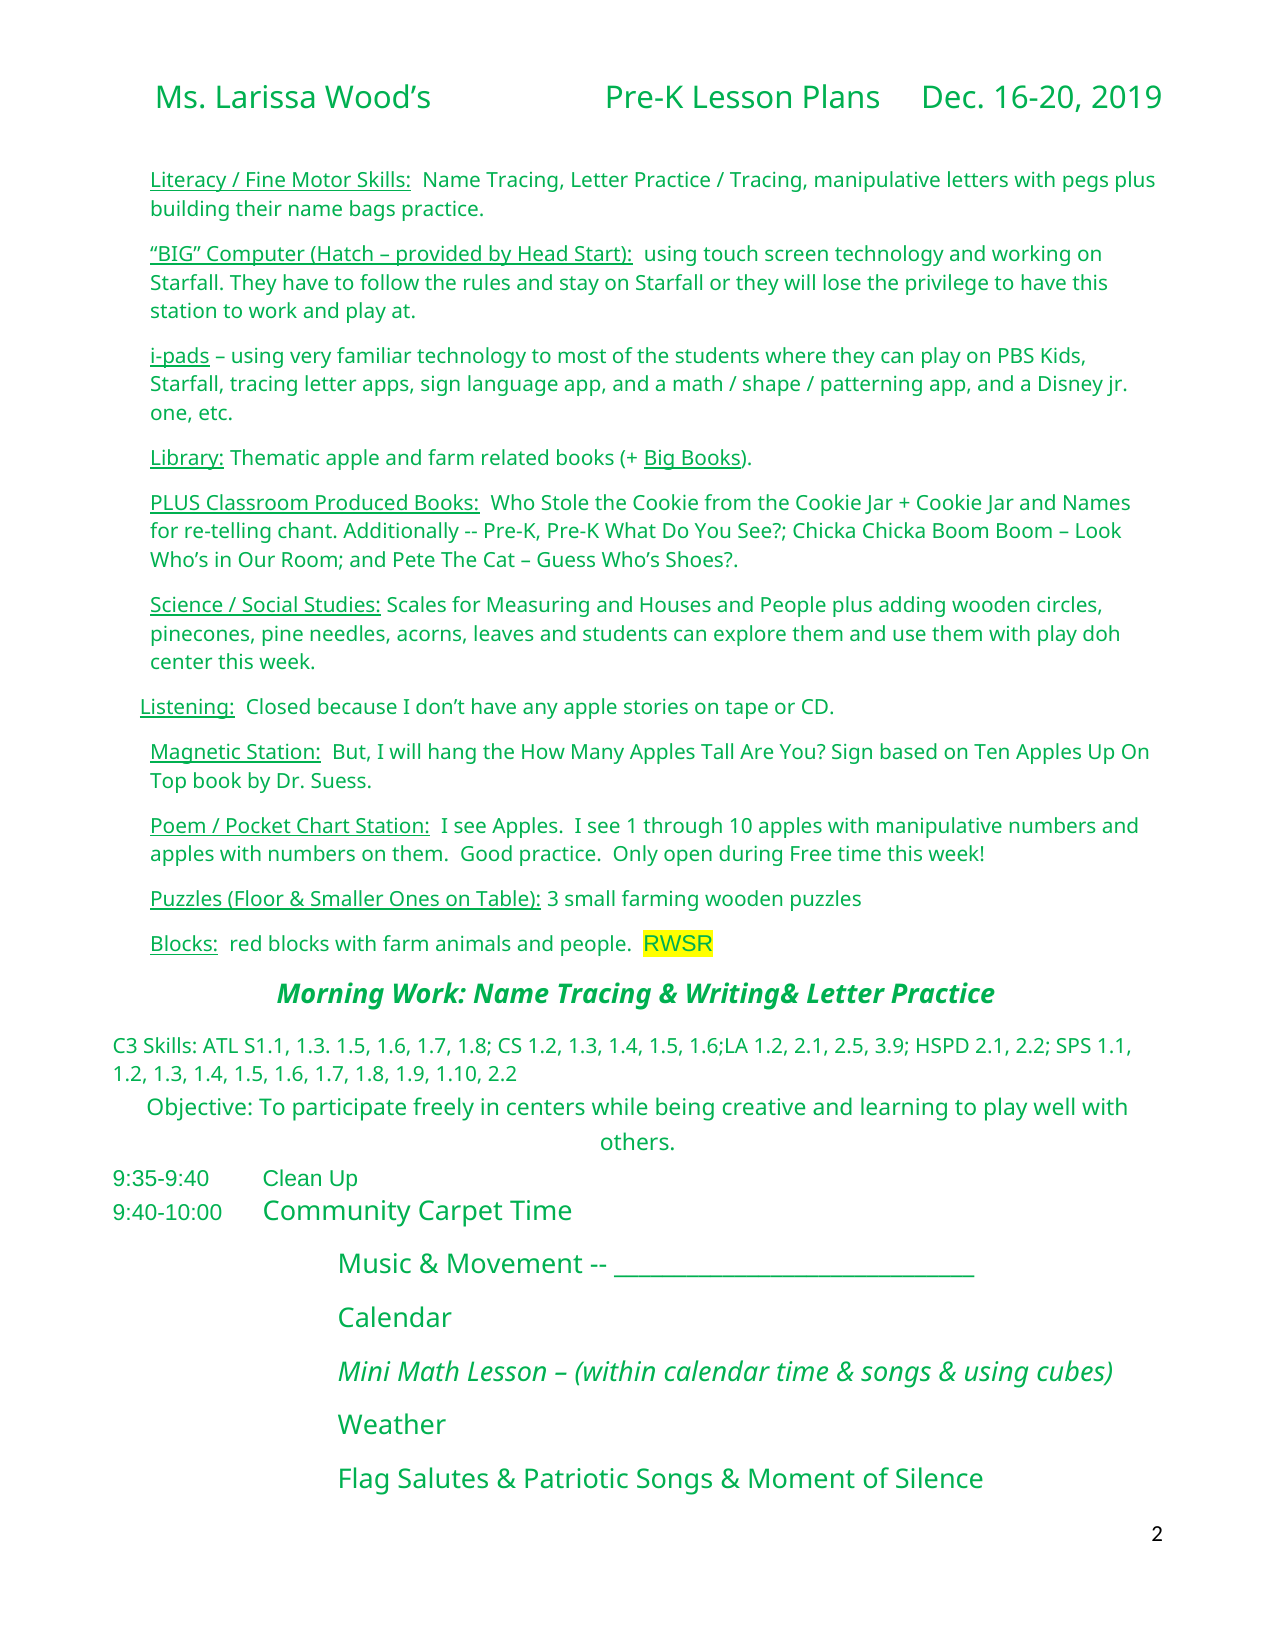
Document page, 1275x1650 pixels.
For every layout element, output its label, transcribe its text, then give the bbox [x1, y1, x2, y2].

text PLUS Classroom Produced Books: Who Stole the Cookie from the Cookie Jar + Cookie Jar and Names for re-telling chant. Additionally -- Pre-K, Pre-K What Do You See?; Chicka Chicka Boom Boom – Look Who’s in Our Room; and Pete The Cat – Guess Who’s Shoes?. [150, 488, 1162, 573]
text Flag Salutes & Patriotic Songs & Moment of Silence [262, 1459, 1162, 1496]
text Poem / Pocket Chart Station: I see Apples. I see 1 through 10 apples with manipulative numbers and apples with numbers on them. Good practice. Only open during Free time this week! [150, 811, 1162, 868]
text Weather [262, 1406, 1162, 1442]
text Science / Social Studies: Scales for Measuring and Houses and People plus adding wooden circles, pinecones, pine needles, acorns, leaves and students can explore them and use them with play doh center this week. [150, 590, 1162, 676]
text Calendar [262, 1298, 1162, 1335]
text C3 Skills: ATL S1.1, 1.3. 1.5, 1.6, 1.7, 1.8; CS 1.2, 1.3, 1.4, 1.5, 1.6;LA 1.2, 2.1, 2.5, 3.9; HSPD 2.1, 2.2; SPS 1.1, 1.2, 1.3, 1.4, 1.5, 1.6, 1.7, 1.8, 1.9, 1.10, 2.2 [112, 1031, 1162, 1088]
text 9:40-10:00 Community Carpet Time [112, 1191, 1162, 1228]
text i-pads – using very familiar technology to most of the students where they can play on PBS Kids, Starfall, tracing letter apps, sign language app, and a math / shape / patterning app, and a Disney jr. one, etc. [150, 341, 1162, 426]
text Literacy / Fine Motor Skills: Name Tracing, Letter Practice / Tracing, manipulative letters with pegs plus building their name bags practice. [150, 166, 1162, 222]
text Library: Thematic apple and farm related books (+ Big Books). [150, 443, 1162, 472]
text Mini Math Lesson – (within calendar time & songs & using cubes) [262, 1352, 1162, 1389]
text Objective: To participate freely in centers while being creative and learning to play well with others. [112, 1088, 1162, 1157]
text Morning Work: Name Tracing & Writing& Letter Practice [112, 974, 1162, 1011]
text Listening: Closed because I don’t have any apple stories on tape or CD. [112, 692, 1162, 721]
text Puzzles (Floor & Smaller Ones on Table): 3 small farming wooden puzzles [150, 884, 1162, 913]
text “BIG” Computer (Hatch – provided by Head Start): using touch screen technology and working on Starfall. They have to follow the rules and stay on Starfall or they will lose the privilege to have this station to work and play at. [150, 239, 1162, 324]
text Magnetic Station: But, I will hang the How Many Apples Tall Are You? Sign based on Ten Apples Up On Top book by Dr. Suess. [150, 737, 1162, 794]
text Blocks: red blocks with farm animals and people. RWSR [150, 929, 1162, 958]
text 9:35-9:40 Clean Up [112, 1157, 1162, 1191]
text Music & Movement -- ______________________________ [112, 1245, 1162, 1282]
